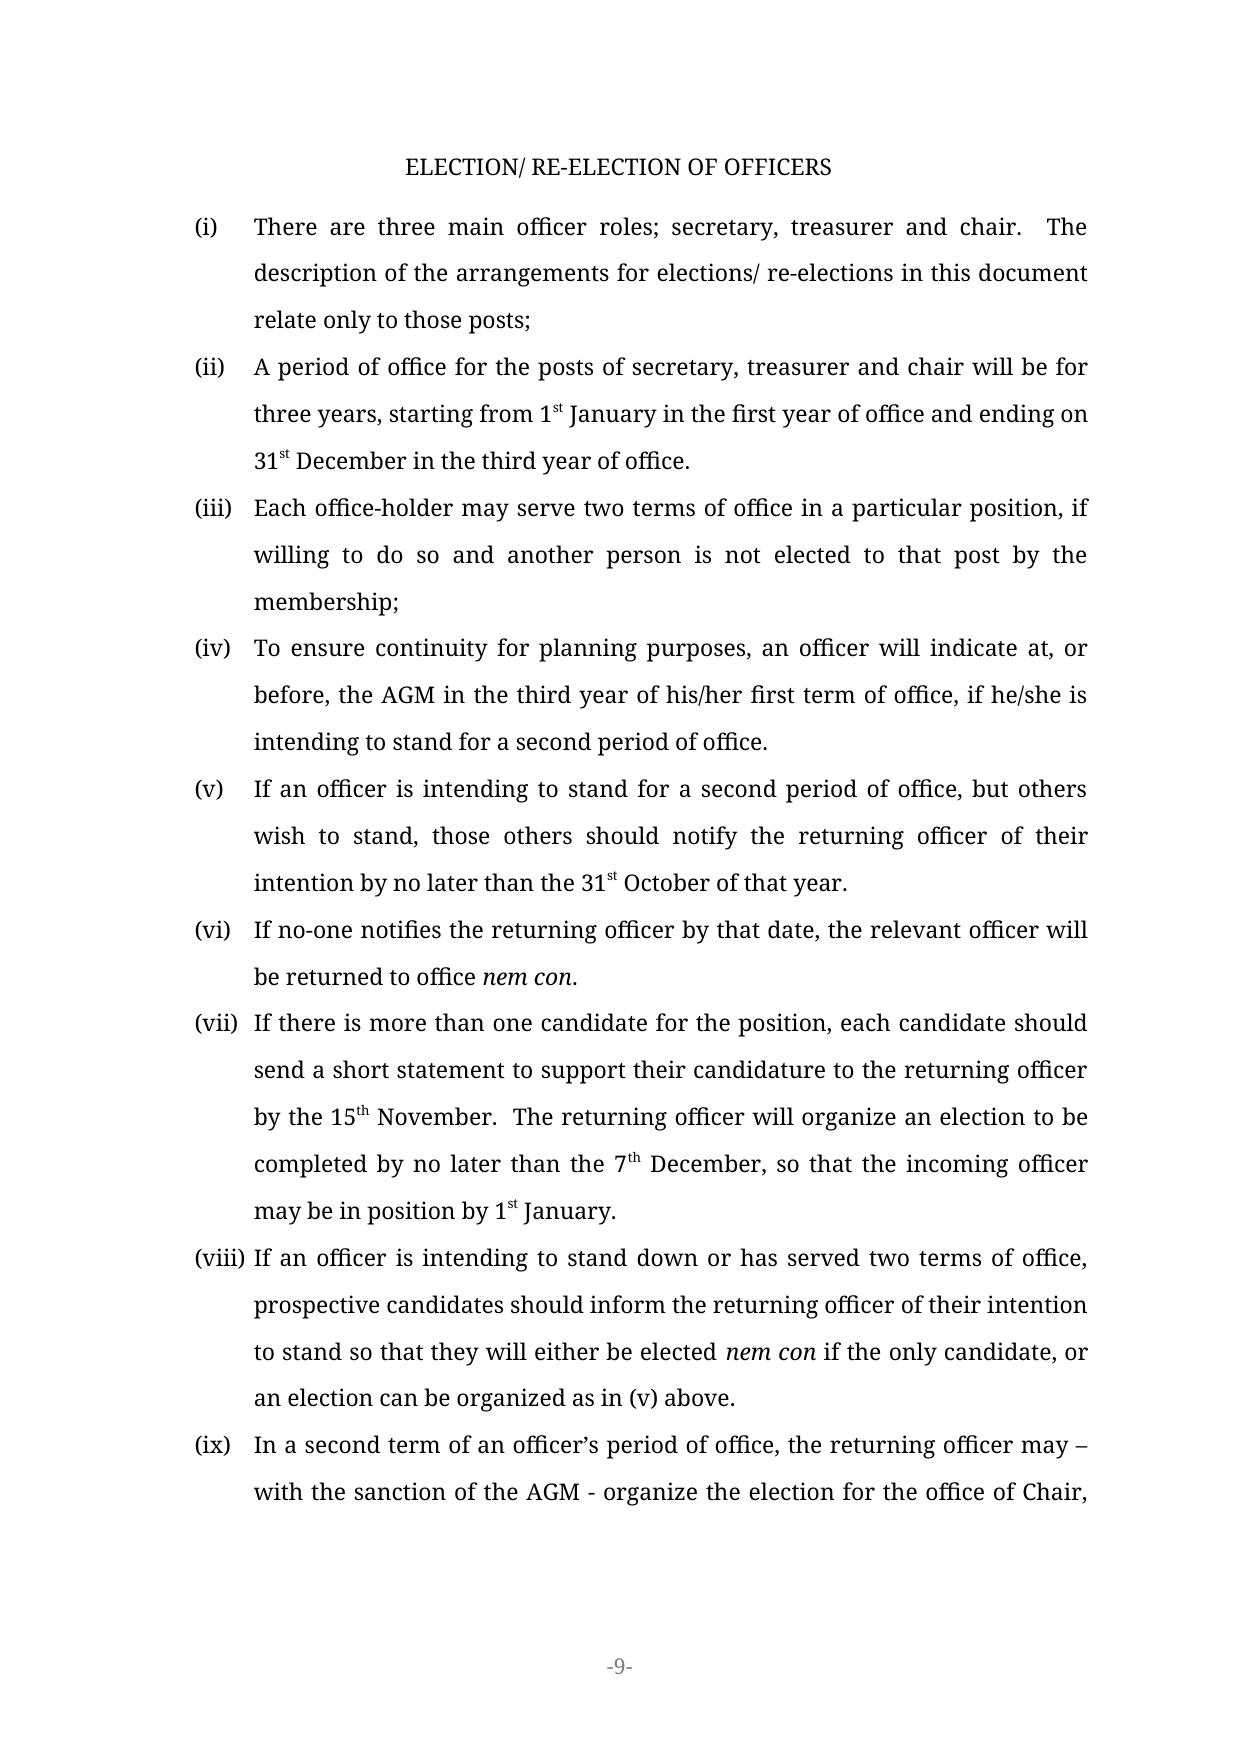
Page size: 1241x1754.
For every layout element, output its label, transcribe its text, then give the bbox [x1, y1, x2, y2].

list To ensure continuity for planning purposes, an officer will indicate at, or before, the AGM in the third year of his/her first term of office, if he/she is intending to stand for a second period of office. [194, 632, 1089, 757]
list Each office-holder may serve two terms of office in a particular position, if willing to do so and another person is not elected to that post by the membership; [194, 492, 1089, 617]
subtitle Election/ re-election of officers [148, 151, 1089, 182]
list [194, 1429, 1089, 1507]
list If there is more than one candidate for the position, each candidate should send a short statement to support their candidature to the returning officer by the 15th November. The returning officer will organize an election to be completed by no later than the 7th December, so that the incoming officer may be in position by 1st January. [194, 1007, 1089, 1226]
list If an officer is intending to stand down or has served two terms of office, prospective candidates should inform the returning officer of their intention to stand so that they will either be elected nem con if the only candidate, or an election can be organized as in (v) above. [194, 1242, 1089, 1413]
list There are three main officer roles; secretary, treasurer and chair. The description of the arrangements for elections/ re-elections in this document relate only to those posts; [194, 210, 1089, 335]
list If no-one notifies the returning officer by that date, the relevant officer will be returned to office nem con. [194, 913, 1089, 992]
list If an officer is intending to stand for a second period of office, but others wish to stand, those others should notify the returning officer of their intention by no later than the 31st October of that year. [194, 773, 1089, 898]
list A period of office for the posts of secretary, treasurer and chair will be for three years, starting from 1st January in the first year of office and ending on 31st December in the third year of office. [194, 351, 1089, 476]
